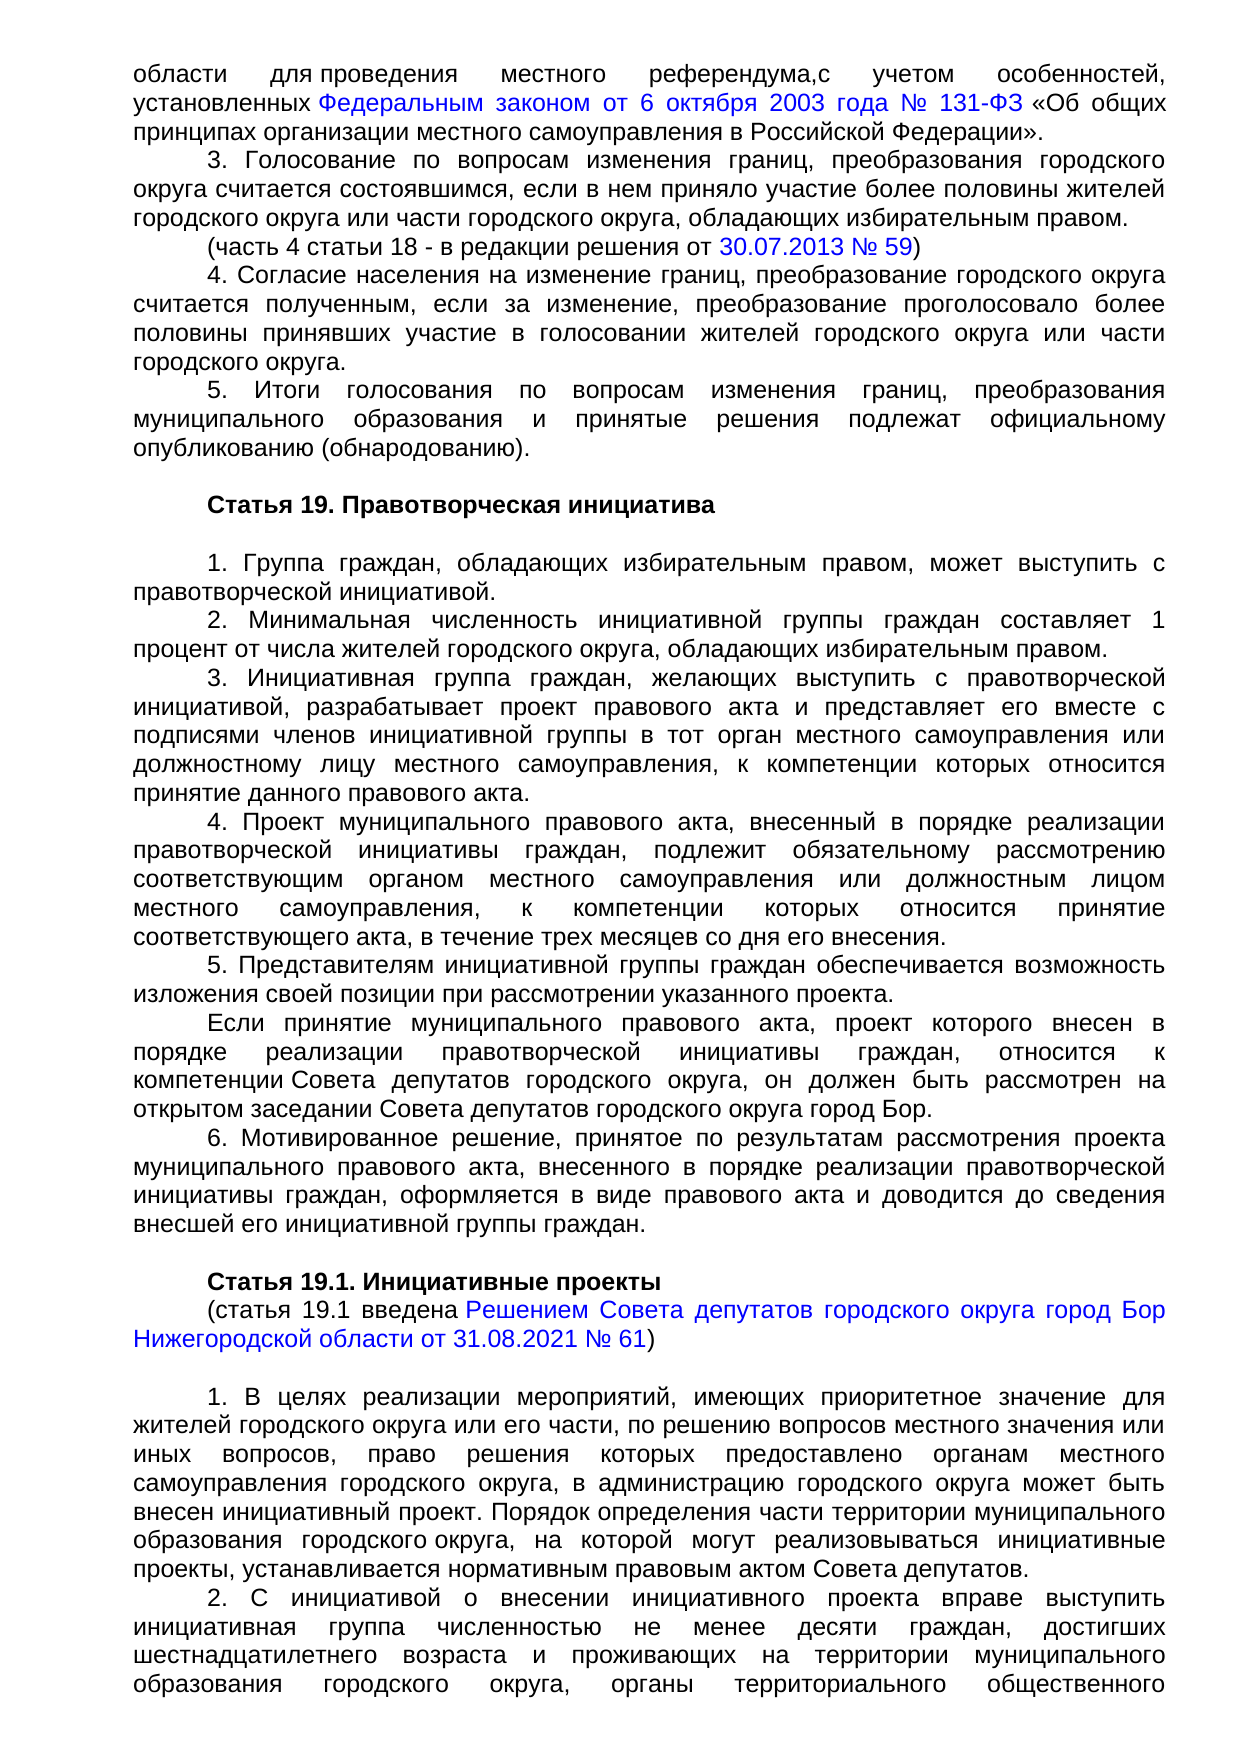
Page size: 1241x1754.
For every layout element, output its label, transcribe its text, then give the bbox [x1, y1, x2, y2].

text 1. В целях реализации мероприятий, имеющих приоритетное значение для жителей городского округа или его части, по решению вопросов местного значения или иных вопросов, право решения которых предоставлено органам местного самоуправления городского округа, в администрацию городского округа может быть внесен инициативный проект. Порядок определения части территории муниципального образования городского округа, на которой могут реализовываться инициативные проекты, устанавливается нормативным правовым актом Совета депутатов. [133, 1382, 1167, 1583]
text 5. Представителям инициативной группы граждан обеспечивается возможность изложения своей позиции при рассмотрении указанного проекта. [133, 950, 1167, 1008]
text (часть 4 статьи 18 - в редакции решения от 30.07.2013 № 59) [133, 232, 1167, 260]
text Если принятие муниципального правового акта, проект которого внесен в порядке реализации правотворческой инициативы граждан, относится к компетенции Совета депутатов городского округа, он должен быть рассмотрен на открытом заседании Совета депутатов городского округа город Бор. [133, 1008, 1167, 1123]
text 2. Минимальная численность инициативной группы граждан составляет 1 процент от числа жителей городского округа, обладающих избирательным правом. [133, 605, 1167, 663]
text 3. Инициативная группа граждан, желающих выступить с правотворческой инициативой, разрабатывает проект правового акта и представляет его вместе с подписями членов инициативной группы в тот орган местного самоуправления или должностному лицу местного самоуправления, к компетенции которых относится принятие данного правового акта. [133, 663, 1167, 807]
text 5. Итоги голосования по вопросам изменения границ, преобразования муниципального образования и принятые решения подлежат официальному опубликованию (обнародованию). [133, 375, 1167, 462]
text 1. Группа граждан, обладающих избирательным правом, может выступить с правотворческой инициативой. [133, 548, 1167, 605]
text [133, 59, 1167, 145]
text (статья 19.1 введена Решением Совета депутатов городского округа город Бор Нижегородской области от 31.08.2021 № 61) [133, 1295, 1167, 1353]
text Статья 19.1. Инициативные проекты [133, 1267, 1167, 1295]
text 3. Голосование по вопросам изменения границ, преобразования городского округа считается состоявшимся, если в нем приняло участие более половины жителей городского округа или части городского округа, обладающих избирательным правом. [133, 145, 1167, 232]
text 4. Проект муниципального правового акта, внесенный в порядке реализации правотворческой инициативы граждан, подлежит обязательному рассмотрению соответствующим органом местного самоуправления или должностным лицом местного самоуправления, к компетенции которых относится принятие соответствующего акта, в течение трех месяцев со дня его внесения. [133, 807, 1167, 950]
text Статья 19. Правотворческая инициатива [133, 490, 1167, 519]
text 6. Мотивированное решение, принятое по результатам рассмотрения проекта муниципального правового акта, внесенного в порядке реализации правотворческой инициативы граждан, оформляется в виде правового акта и доводится до сведения внесшей его инициативной группы граждан. [133, 1123, 1167, 1238]
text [133, 1583, 1167, 1698]
text 4. Согласие населения на изменение границ, преобразование городского округа считается полученным, если за изменение, преобразование проголосовало более половины принявших участие в голосовании жителей городского округа или части городского округа. [133, 260, 1167, 375]
